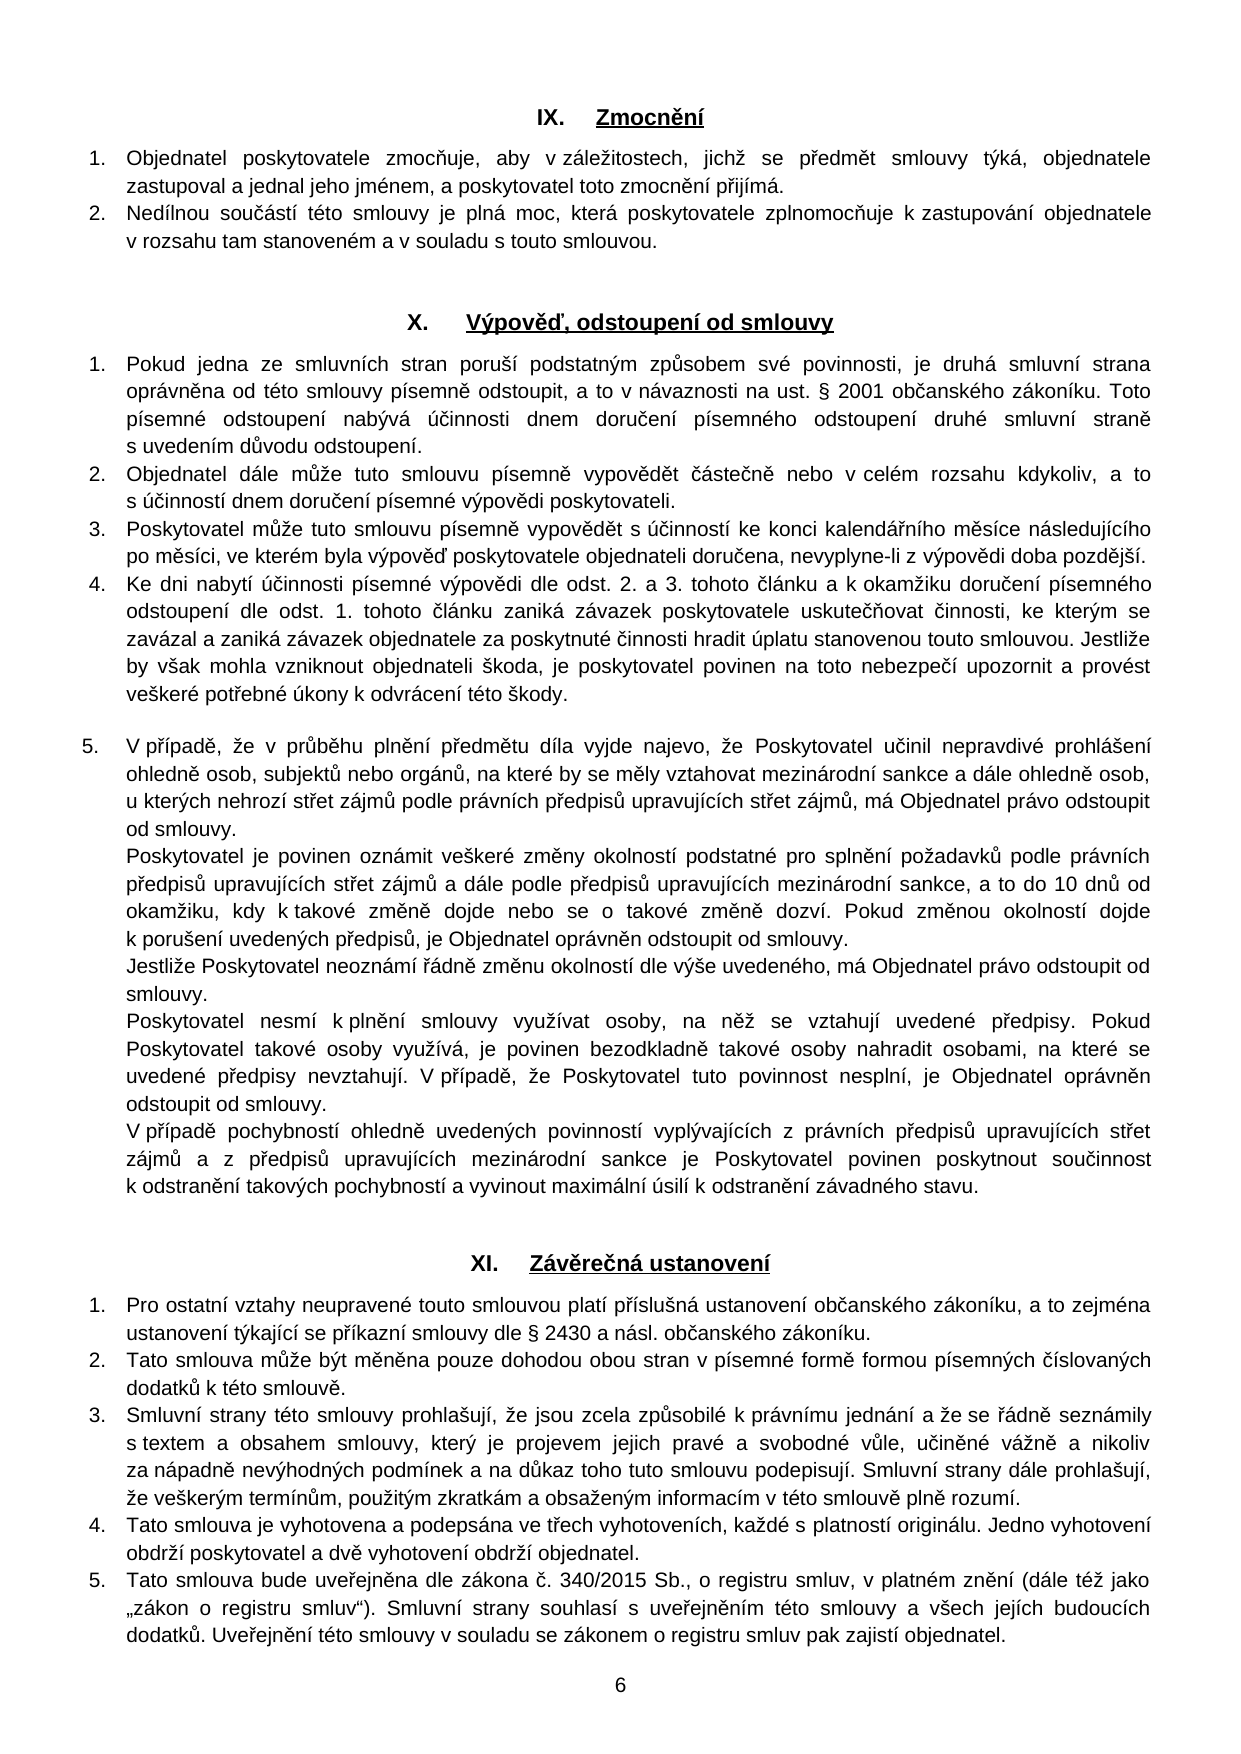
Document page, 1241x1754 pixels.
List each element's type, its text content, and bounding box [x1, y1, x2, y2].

list Pro ostatní vztahy neupravené touto smlouvou platí příslušná ustanovení občanského zákoníku, a to zejména ustanovení týkající se příkazní smlouvy dle § 2430 a násl. občanského zákoníku. [89, 1293, 1152, 1344]
subtitle Závěrečná ustanovení [89, 1250, 1152, 1277]
text Poskytovatel nesmí k plnění smlouvy využívat osoby, na něž se vztahují uvedené předpisy. Pokud Poskytovatel takové osoby využívá, je povinen bezodkladně takové osoby nahradit osobami, na které se uvedené předpisy nevztahují. V případě, že Poskytovatel tuto povinnost nesplní, je Objednatel oprávněn odstoupit od smlouvy. [126, 1009, 1152, 1115]
list Smluvní strany této smlouvy prohlašují, že jsou zcela způsobilé k právnímu jednání a že se řádně seznámily s textem a obsahem smlouvy, který je projevem jejich pravé a svobodné vůle, učiněné vážně a nikoliv za nápadně nevýhodných podmínek a na důkaz toho tuto smlouvu podepisují. Smluvní strany dále prohlašují, že veškerým termínům, použitým zkratkám a obsaženým informacím v této smlouvě plně rozumí. [89, 1403, 1152, 1509]
list Objednatel dále může tuto smlouvu písemně vypovědět částečně nebo v celém rozsahu kdykoliv, a to s účinností dnem doručení písemné výpovědi poskytovateli. [89, 461, 1152, 513]
text V případě pochybností ohledně uvedených povinností vyplývajících z právních předpisů upravujících střet zájmů a z předpisů upravujících mezinárodní sankce je Poskytovatel povinen poskytnout součinnost k odstranění takových pochybností a vyvinout maximální úsilí k odstranění závadného stavu. [126, 1119, 1152, 1198]
subtitle Výpověď, odstoupení od smlouvy [89, 309, 1152, 335]
list Poskytovatel může tuto smlouvu písemně vypovědět s účinností ke konci kalendářního měsíce následujícího po měsíci, ve kterém byla výpověď poskytovatele objednateli doručena, nevyplyne-li z výpovědi doba pozdější. [89, 516, 1152, 568]
list V případě, že v průběhu plnění předmětu díla vyjde najevo, že Poskytovatel učinil nepravdivé prohlášení ohledně osob, subjektů nebo orgánů, na které by se měly vztahovat mezinárodní sankce a dále ohledně osob, u kterých nehrozí střet zájmů podle právních předpisů upravujících střet zájmů, má Objednatel právo odstoupit od smlouvy. [82, 734, 1152, 840]
text Poskytovatel je povinen oznámit veškeré změny okolností podstatné pro splnění požadavků podle právních předpisů upravujících střet zájmů a dále podle předpisů upravujících mezinárodní sankce, a to do 10 dnů od okamžiku, kdy k takové změně dojde nebo se o takové změně dozví. Pokud změnou okolností dojde k porušení uvedených předpisů, je Objednatel oprávněn odstoupit od smlouvy. [126, 844, 1152, 950]
list Pokud jedna ze smluvních stran poruší podstatným způsobem své povinnosti, je druhá smluvní strana oprávněna od této smlouvy písemně odstoupit, a to v návaznosti na ust. § 2001 občanského zákoníku. Toto písemné odstoupení nabývá účinnosti dnem doručení písemného odstoupení druhé smluvní straně s uvedením důvodu odstoupení. [89, 351, 1152, 458]
list Tato smlouva je vyhotovena a podepsána ve třech vyhotoveních, každé s platností originálu. Jedno vyhotovení obdrží poskytovatel a dvě vyhotovení obdrží objednatel. [89, 1513, 1152, 1564]
list Tato smlouva může být měněna pouze dohodou obou stran v písemné formě formou písemných číslovaných dodatků k této smlouvě. [89, 1348, 1152, 1399]
subtitle Zmocnění [89, 103, 1152, 130]
list Ke dni nabytí účinnosti písemné výpovědi dle odst. 2. a 3. tohoto článku a k okamžiku doručení písemného odstoupení dle odst. 1. tohoto článku zaniká závazek poskytovatele uskutečňovat činnosti, ke kterým se zavázal a zaniká závazek objednatele za poskytnuté činnosti hradit úplatu stanovenou touto smlouvou. Jestliže by však mohla vzniknout objednateli škoda, je poskytovatel povinen na toto nebezpečí upozornit a provést veškeré potřebné úkony k odvrácení této škody. [89, 571, 1152, 705]
text Jestliže Poskytovatel neoznámí řádně změnu okolností dle výše uvedeného, má Objednatel právo odstoupit od smlouvy. [126, 954, 1152, 1005]
list Objednatel poskytovatele zmocňuje, aby v záležitostech, jichž se předmět smlouvy týká, objednatele zastupoval a jednal jeho jménem, a poskytovatel toto zmocnění přijímá. [89, 146, 1152, 198]
list Tato smlouva bude uveřejněna dle zákona č. 340/2015 Sb., o registru smluv, v platném znění (dále též jako „zákon o registru smluv“). Smluvní strany souhlasí s uveřejněním této smlouvy a všech jejích budoucích dodatků. Uveřejnění této smlouvy v souladu se zákonem o registru smluv pak zajistí objednatel. [89, 1568, 1152, 1647]
list Nedílnou součástí této smlouvy je plná moc, která poskytovatele zplnomocňuje k zastupování objednatele v rozsahu tam stanoveném a v souladu s touto smlouvou. [89, 201, 1152, 253]
